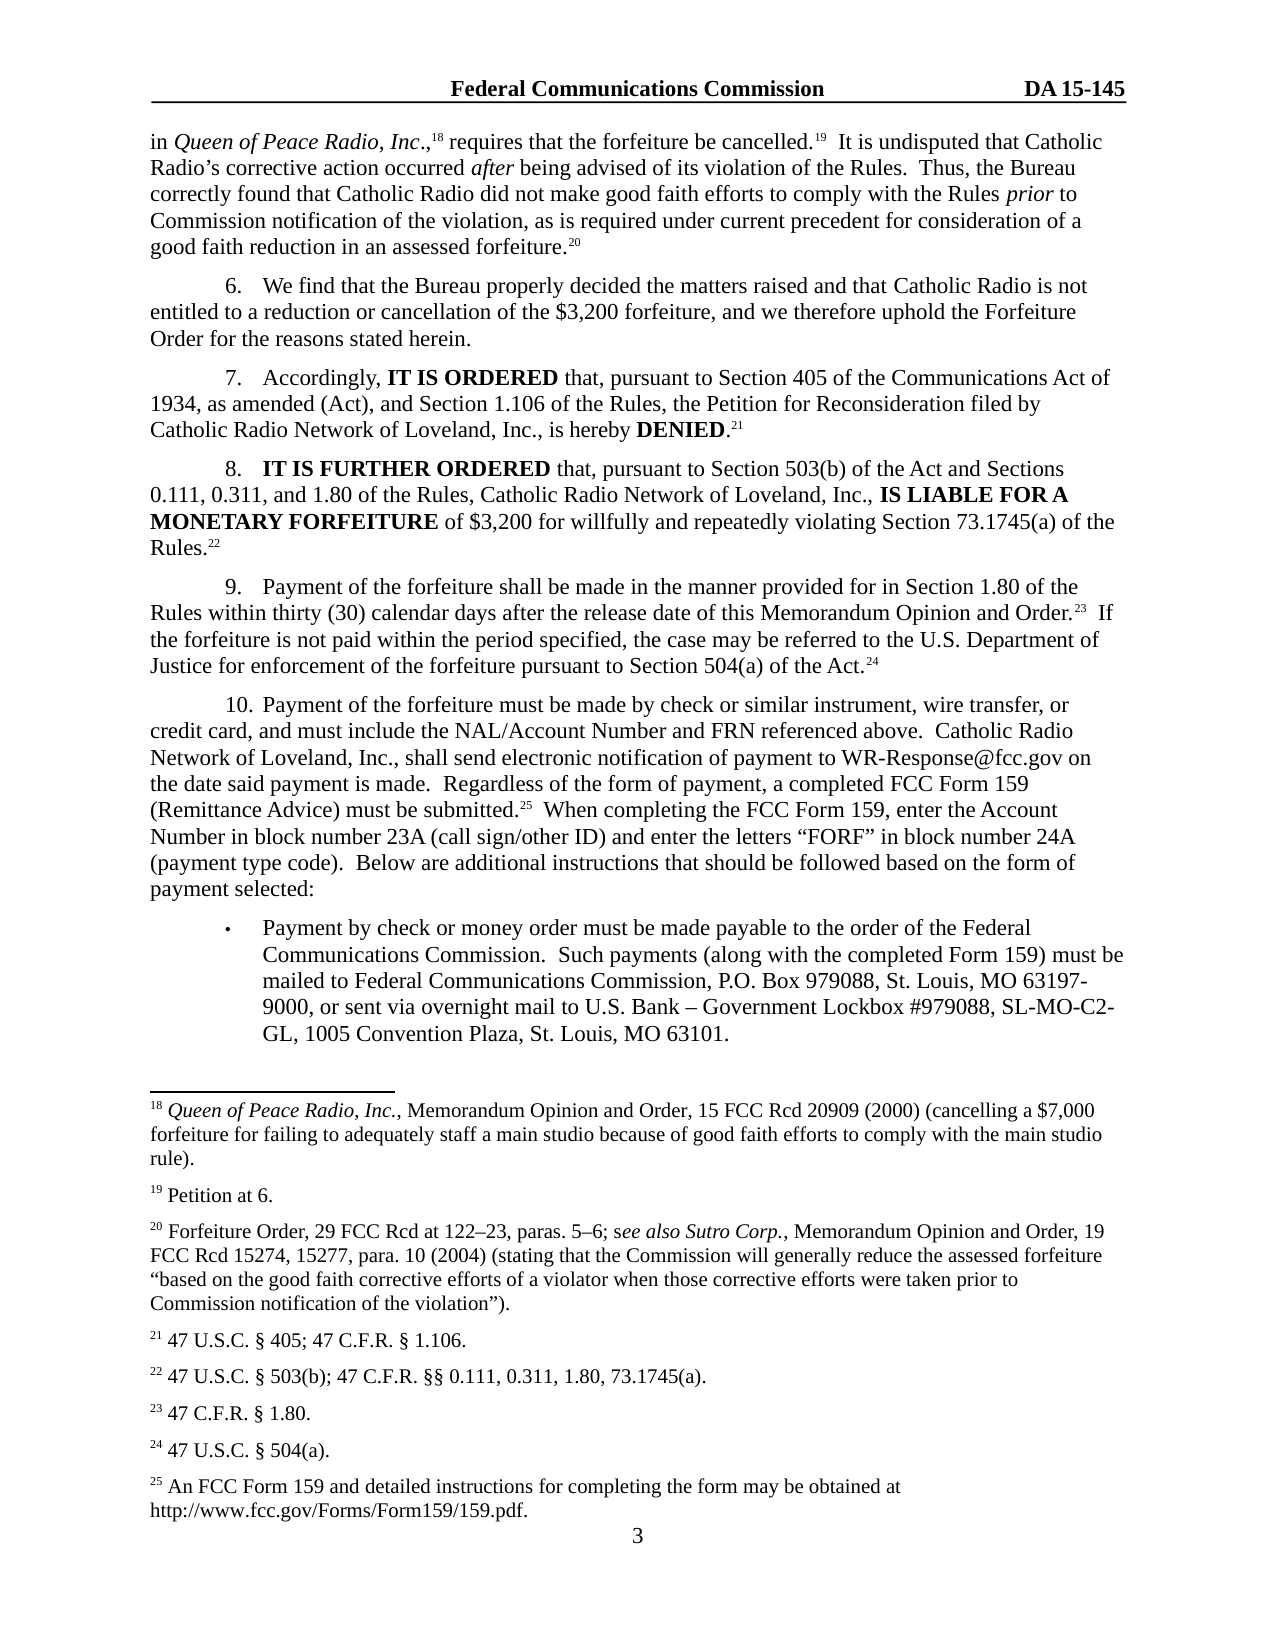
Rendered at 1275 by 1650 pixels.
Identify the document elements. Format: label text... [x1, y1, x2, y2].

text Payment of the forfeiture shall be made in the manner provided for in Section 1.80 of the Rules within thirty (30) calendar days after the release date of this Memorandum Opinion and Order. If the forfeiture is not paid within the period specified, the case may be referred to the U.S. Department of Justice for enforcement of the forfeiture pursuant to Section 504(a) of the Act. [150, 573, 1125, 678]
text IT IS FURTHER ORDERED that, pursuant to Section 503(b) of the Act and Sections 0.111, 0.311, and 1.80 of the Rules, Catholic Radio Network of Loveland, Inc., IS LIABLE FOR A MONETARY FORFEITURE of $3,200 for willfully and repeatedly violating Section 73.1745(a) of the Rules. [150, 455, 1125, 561]
list Payment by check or money order must be made payable to the order of the Federal Communications Commission. Such payments (along with the completed Form 159) must be mailed to Federal Communications Commission, P.O. Box 979088, St. Louis, MO 63197-9000, or sent via overnight mail to U.S. Bank – Government Lockbox #979088, SL-MO-C2-GL, 1005 Convention Plaza, St. Louis, MO 63101. [225, 914, 1125, 1046]
text There is also no merit to Catholic Radio’s reiterated argument that the Commission’s decision in Queen of Peace Radio, Inc., requires that the forfeiture be cancelled. It is undisputed that Catholic Radio’s corrective action occurred after being advised of its violation of the Rules. Thus, the Bureau correctly found that Catholic Radio did not make good faith efforts to comply with the Rules prior to Commission notification of the violation, as is required under current precedent for consideration of a good faith reduction in an assessed forfeiture. [150, 128, 1125, 259]
text We find that the Bureau properly decided the matters raised and that Catholic Radio is not entitled to a reduction or cancellation of the $3,200 forfeiture, and we therefore uphold the Forfeiture Order for the reasons stated herein. [150, 272, 1125, 351]
text Payment of the forfeiture must be made by check or similar instrument, wire transfer, or credit card, and must include the NAL/Account Number and FRN referenced above. Catholic Radio Network of Loveland, Inc., shall send electronic notification of payment to WR-Response@fcc.gov on the date said payment is made. Regardless of the form of payment, a completed FCC Form 159 (Remittance Advice) must be submitted. When completing the FCC Form 159, enter the Account Number in block number 23A (call sign/other ID) and enter the letters “FORF” in block number 24A (payment type code). Below are additional instructions that should be followed based on the form of payment selected: [150, 691, 1125, 902]
text Accordingly, IT IS ORDERED that, pursuant to Section 405 of the Communications Act of 1934, as amended (Act), and Section 1.106 of the Rules, the Petition for Reconsideration filed by Catholic Radio Network of Loveland, Inc., is hereby DENIED. [150, 363, 1125, 443]
